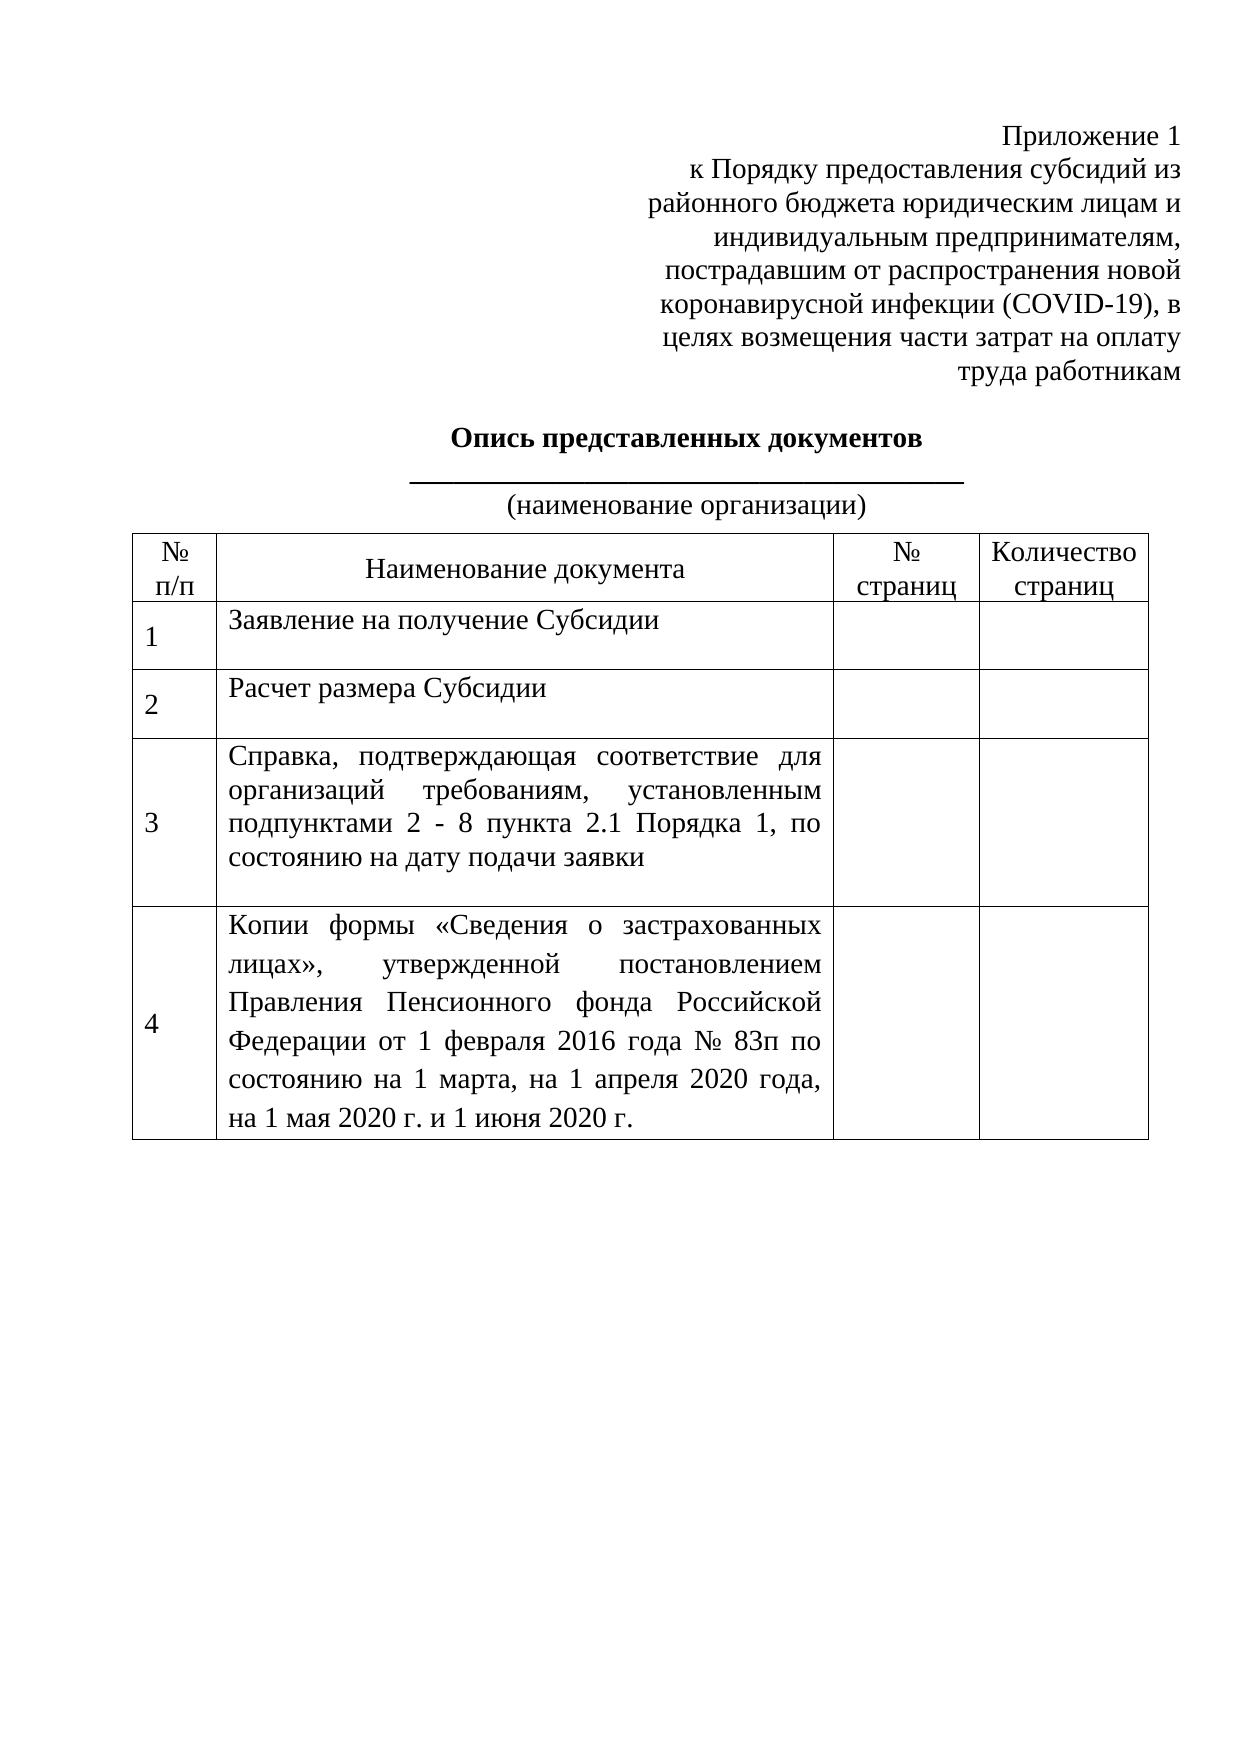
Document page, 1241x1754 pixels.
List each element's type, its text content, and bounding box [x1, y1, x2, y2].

table_cell [834, 602, 979, 669]
table_cell [834, 907, 979, 1138]
table_header Наименование документа [217, 534, 833, 601]
table_cell [834, 670, 979, 737]
table_cell [980, 739, 1148, 906]
table_header № страниц [834, 534, 979, 601]
table_cell [980, 602, 1148, 669]
table_cell [980, 907, 1148, 1138]
table_header № п/п [133, 534, 216, 601]
table_cell Справка, подтверждающая соответствие для организаций требованиям, установленным подпунктами 2 - 8 пункта 2.1 Порядка 1, по состоянию на дату подачи заявки [217, 739, 833, 906]
text Опись представленных документов [118, 420, 1181, 453]
table_cell Копии формы «Сведения о застрахованных лицах», утвержденной постановлением Правления Пенсионного фонда Российской Федерации от 1 февраля 2016 года № 83п по состоянию на 1 марта, на 1 апреля 2020 года, на 1 мая 2020 г. и 1 июня 2020 г. [217, 907, 833, 1138]
text к Порядку предоставления субсидий из районного бюджета юридическим лицам и индивидуальным предпринимателям, пострадавшим от распространения новой коронавирусной инфекции (COVID-19), в целях возмещения части затрат на оплату труда работникам [634, 152, 1181, 386]
table_cell [834, 739, 979, 906]
text (наименование организации) [118, 487, 1181, 521]
table_cell 1 [133, 602, 216, 669]
table_cell 2 [133, 670, 216, 737]
table_cell [980, 670, 1148, 737]
table_cell 3 [133, 739, 216, 906]
table_header Количество страниц [980, 534, 1148, 601]
table_cell 4 [133, 907, 216, 1138]
table_cell Расчет размера Субсидии [217, 670, 833, 737]
text ______________________________________ [118, 453, 1181, 487]
table_cell Заявление на получение Субсидии [217, 602, 833, 669]
text Приложение 1 [591, 118, 1181, 152]
